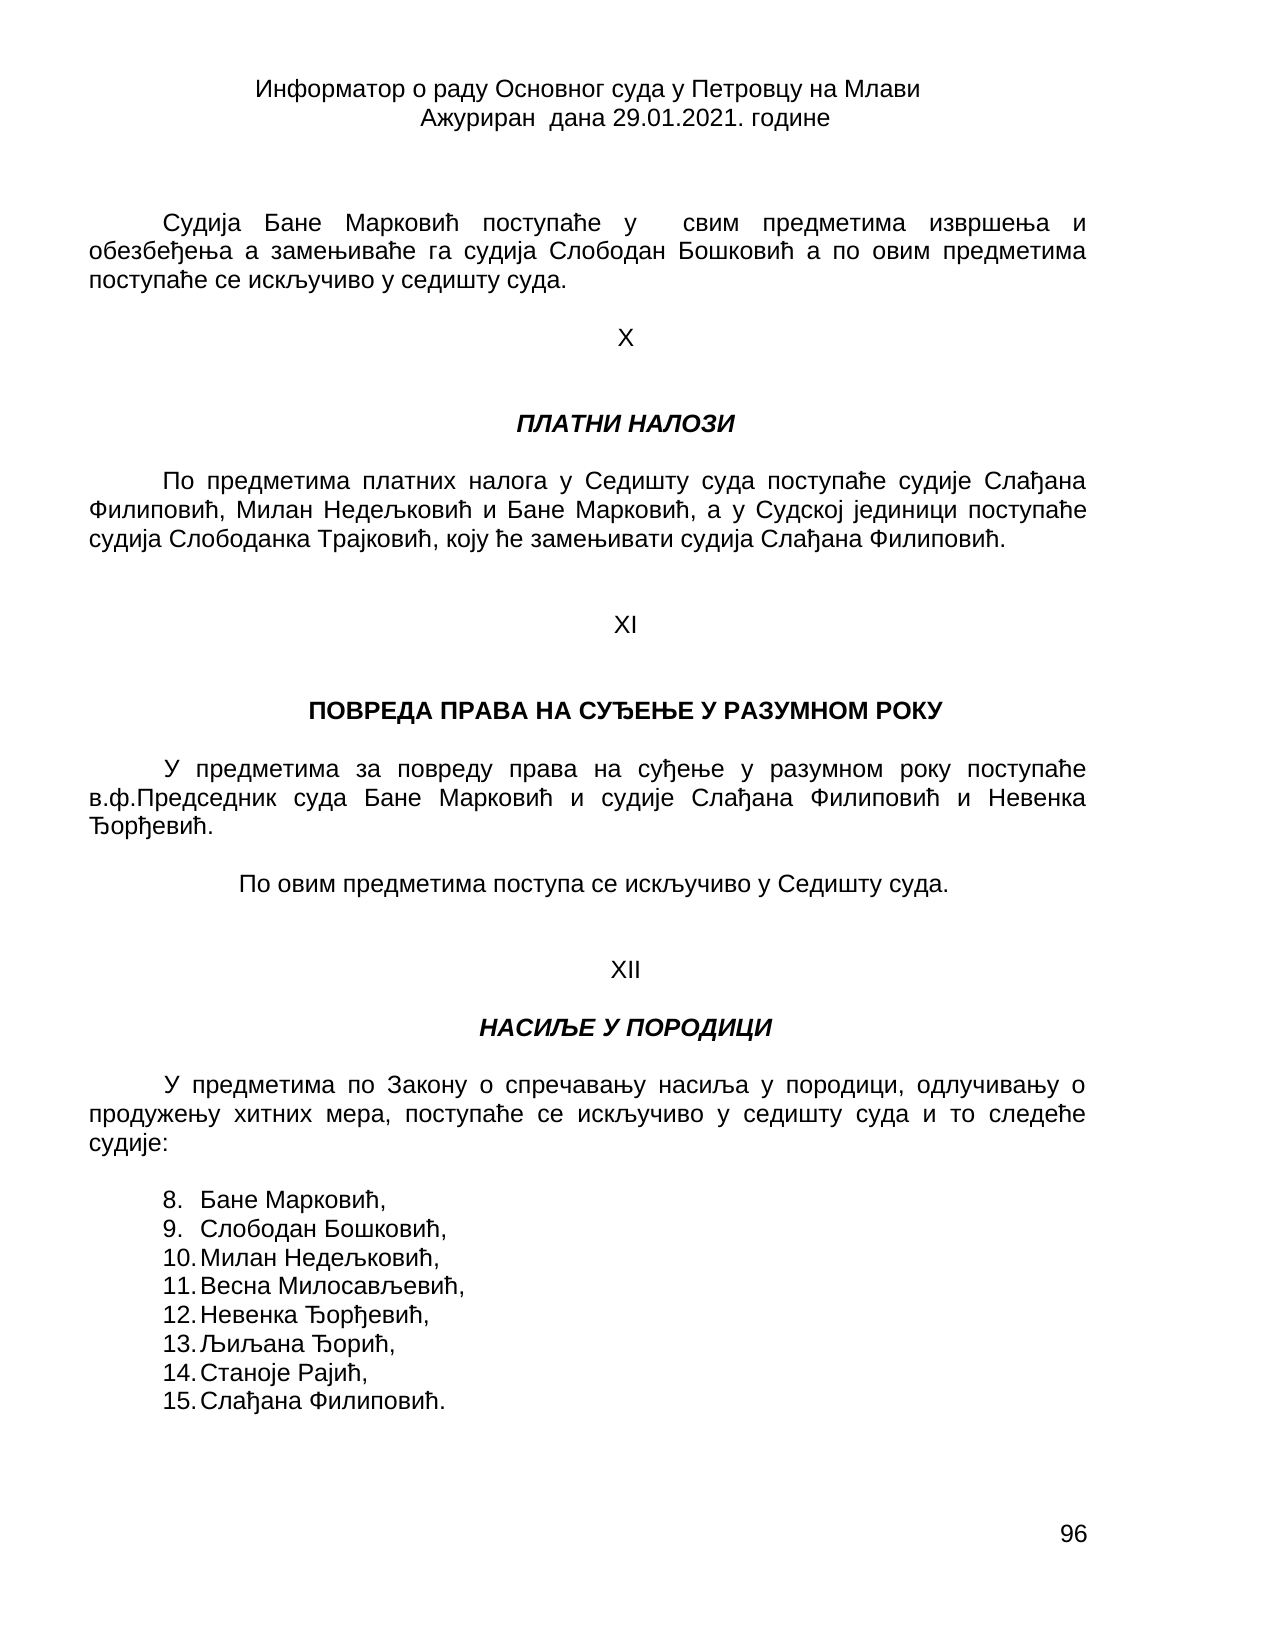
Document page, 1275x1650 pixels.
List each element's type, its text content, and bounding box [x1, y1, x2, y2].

text У предметима за повреду права на суђење у разумном року поступаће в.ф.Председник суда Бане Марковић и судије Слађана Филиповић и Невенка Ђорђевић. [89, 754, 1087, 840]
text У предметима по Закону о спречавању насиља у породици, одлучивању о продужењу хитних мера, поступаће се искључиво у седишту суда и то следеће судије: [89, 1070, 1087, 1156]
list Милан Недељковић, [162, 1242, 1087, 1271]
text XI [89, 610, 1087, 639]
list Весна Милосављевић, [162, 1271, 1087, 1300]
list Слађана Филиповић. [162, 1386, 1087, 1415]
text По предметима платних налога у Седишту суда поступаће судије Слађана Филиповић, Милан Недељковић и Бане Марковић, а у Судској јединици поступаће судија Слободанка Трајковић, коју ће замењивати судија Слађана Филиповић. [89, 466, 1087, 552]
text ПЛАТНИ НАЛОЗИ [89, 409, 1087, 437]
text ПОВРЕДА ПРАВА НА СУЂЕЊЕ У РАЗУМНОМ РОКУ [89, 696, 1087, 725]
text X [89, 322, 1087, 351]
list Слободан Бошковић, [162, 1214, 1087, 1242]
text По овим предметима поступа се искључиво у Седишту суда. [89, 869, 1087, 897]
text НАСИЉЕ У ПОРОДИЦИ [89, 1012, 1087, 1041]
text Судија Бане Марковић поступаће у свим предметима извршења и обезбеђења а замењиваће га судија Слободан Бошковић а по овим предметима поступаће се искључиво у седишту суда. [89, 207, 1087, 294]
list Станоје Рајић, [162, 1357, 1087, 1386]
text XII [89, 955, 1087, 984]
list Невенка Ђорђевић, [162, 1300, 1087, 1329]
list Бане Марковић, [162, 1185, 1087, 1214]
list Љиљана Ђорић, [162, 1329, 1087, 1357]
